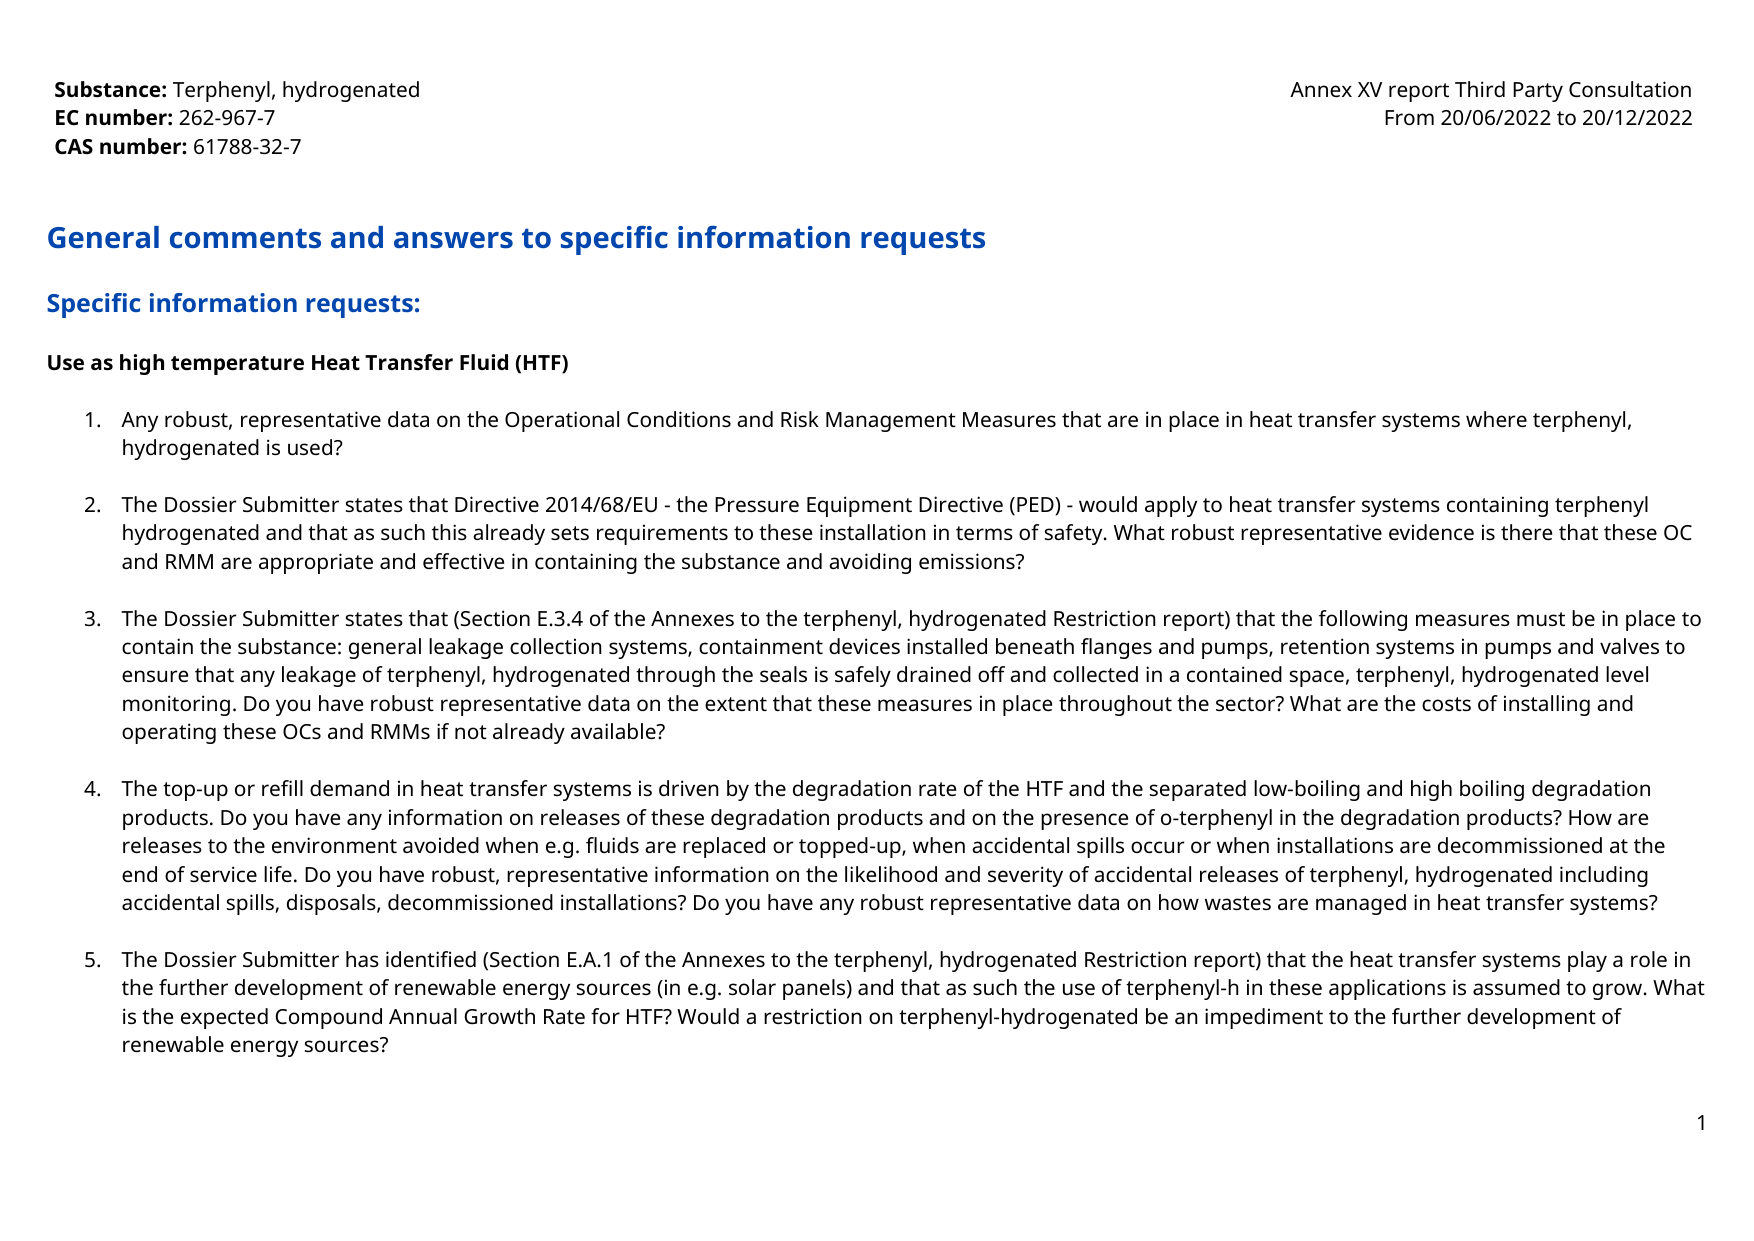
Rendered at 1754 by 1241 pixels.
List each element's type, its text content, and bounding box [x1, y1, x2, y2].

list The Dossier Submitter states that Directive 2014/68/EU - the Pressure Equipment Directive (PED) - would apply to heat transfer systems containing terphenyl hydrogenated and that as such this already sets requirements to these installation in terms of safety. What robust representative evidence is there that these OC and RMM are appropriate and effective in containing the substance and avoiding emissions? [84, 490, 1707, 575]
list The top-up or refill demand in heat transfer systems is driven by the degradation rate of the HTF and the separated low-boiling and high boiling degradation products. Do you have any information on releases of these degradation products and on the presence of o-terphenyl in the degradation products? How are releases to the environment avoided when e.g. fluids are replaced or topped-up, when accidental spills occur or when installations are decommissioned at the end of service life. Do you have robust, representative information on the likelihood and severity of accidental releases of terphenyl, hydrogenated including accidental spills, disposals, decommissioned installations? Do you have any robust representative data on how wastes are managed in heat transfer systems? [84, 774, 1707, 917]
list The Dossier Submitter states that (Section E.3.4 of the Annexes to the terphenyl, hydrogenated Restriction report) that the following measures must be in place to contain the substance: general leakage collection systems, containment devices installed beneath flanges and pumps, retention systems in pumps and valves to ensure that any leakage of terphenyl, hydrogenated through the seals is safely drained off and collected in a contained space, terphenyl, hydrogenated level monitoring. Do you have robust representative data on the extent that these measures in place throughout the sector? What are the costs of installing and operating these OCs and RMMs if not already available? [84, 604, 1707, 746]
text Use as high temperature Heat Transfer Fluid (HTF) [46, 348, 1707, 376]
list Any robust, representative data on the Operational Conditions and Risk Management Measures that are in place in heat transfer systems where terphenyl, hydrogenated is used? [84, 405, 1707, 462]
text Specific information requests: [46, 285, 1707, 319]
text General comments and answers to specific information requests [46, 217, 1707, 257]
list The Dossier Submitter has identified (Section E.A.1 of the Annexes to the terphenyl, hydrogenated Restriction report) that the heat transfer systems play a role in the further development of renewable energy sources (in e.g. solar panels) and that as such the use of terphenyl-h in these applications is assumed to grow. What is the expected Compound Annual Growth Rate for HTF? Would a restriction on terphenyl-hydrogenated be an impediment to the further development of renewable energy sources? [84, 945, 1707, 1059]
